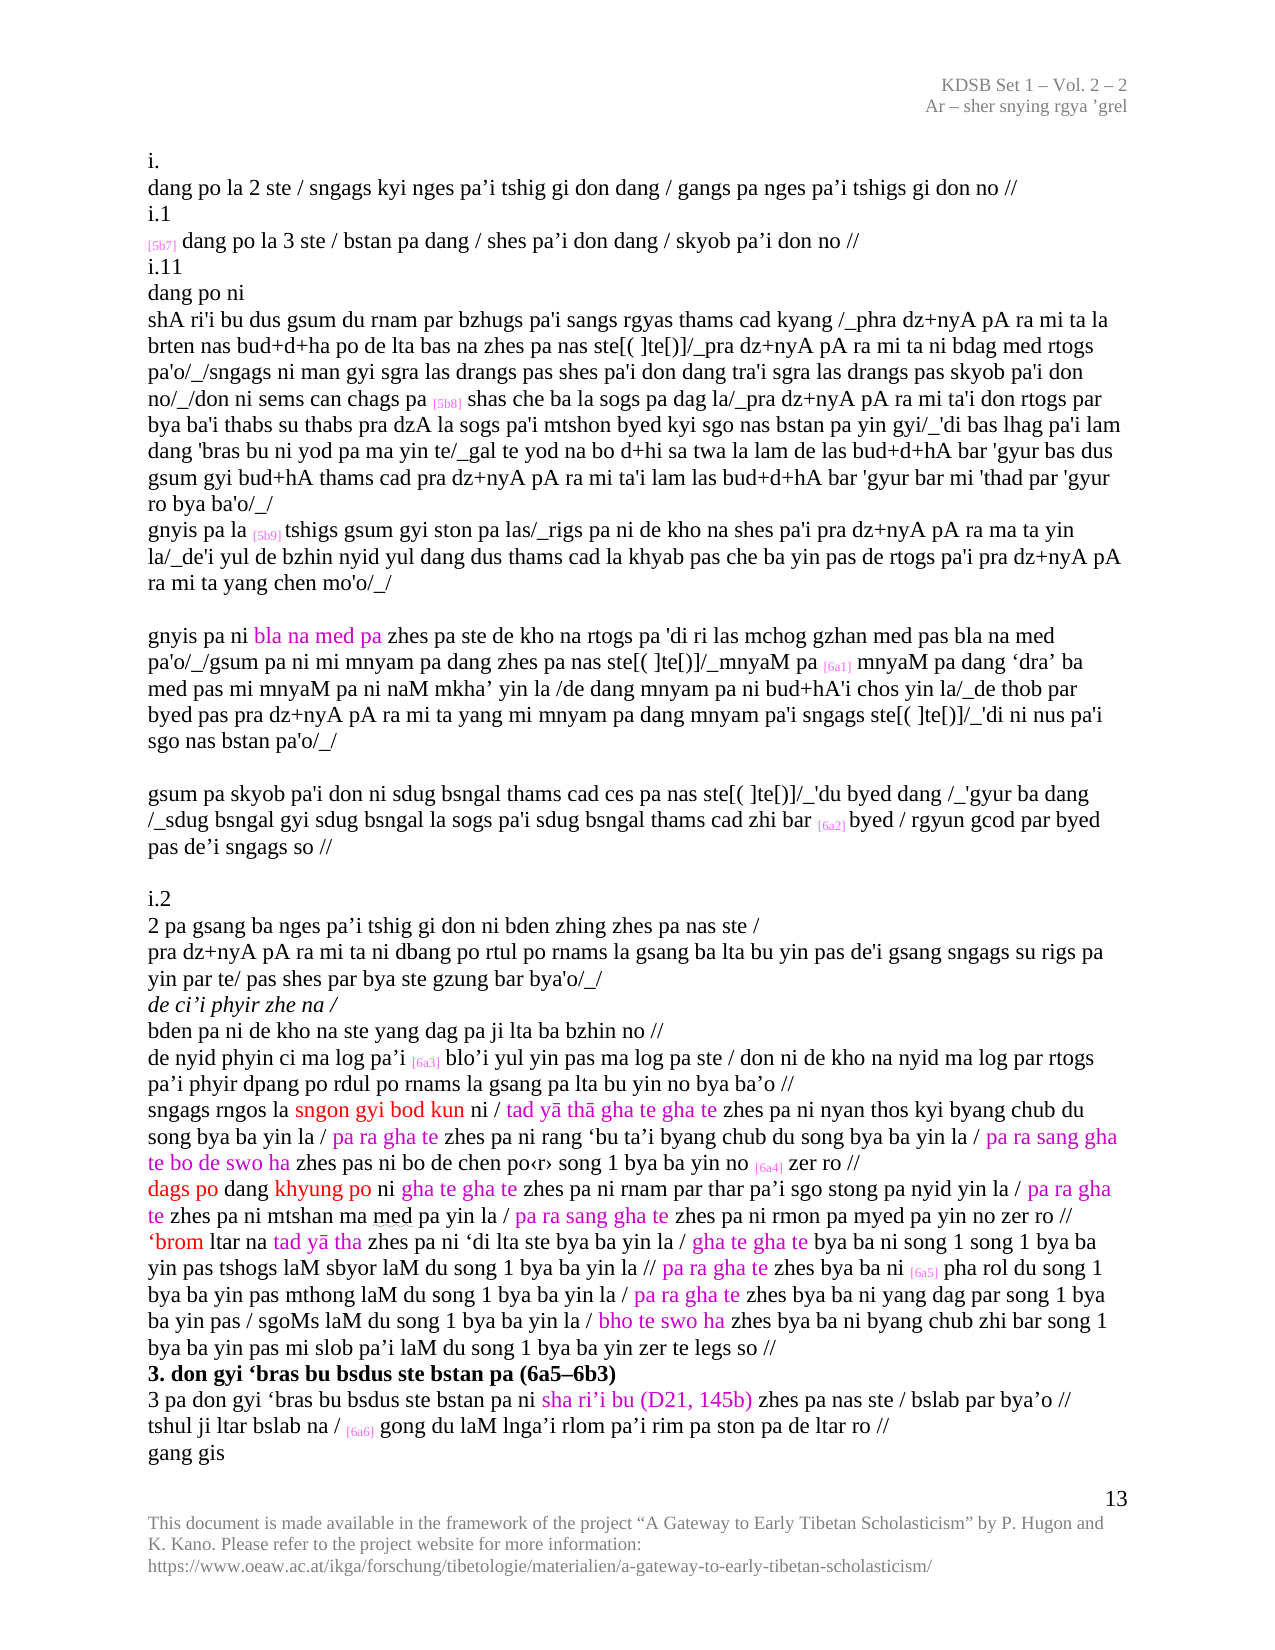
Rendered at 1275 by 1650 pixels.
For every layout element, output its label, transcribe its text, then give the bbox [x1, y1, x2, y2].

text gang gis [148, 1439, 1127, 1465]
text dags po dang khyung po ni gha te gha te zhes pa ni rnam par thar pa’i sgo stong pa nyid yin la / pa ra gha te zhes pa ni mtshan ma med pa yin la / pa ra sang gha te zhes pa ni rmon pa myed pa yin no zer ro // [148, 1175, 1127, 1228]
text i.1 [148, 200, 1127, 227]
text i.2 [148, 886, 1127, 912]
text 3. don gyi ‘bras bu bsdus ste bstan pa (6a5–6b3) [148, 1360, 1127, 1386]
text shA ri'i bu dus gsum du rnam par bzhugs pa'i sangs rgyas thams cad kyang /_phra dz+nyA pA ra mi ta la brten nas bud+d+ha po de lta bas na zhes pa nas ste[( ]te[)]/_pra dz+nyA pA ra mi ta ni bdag med rtogs pa'o/_/sngags ni man gyi sgra las drangs pas shes pa'i don dang tra'i sgra las drangs pas skyob pa'i don no/_/don ni sems can chags pa [5b8] shas che ba la sogs pa dag la/_pra dz+nyA pA ra mi ta'i don rtogs par bya ba'i thabs su thabs pra dzA la sogs pa'i mtshon byed kyi sgo nas bstan pa yin gyi/_'di bas lhag pa'i lam dang 'bras bu ni yod pa ma yin te/_gal te yod na bo d+hi sa twa la lam de las bud+d+hA bar 'gyur bas dus gsum gyi bud+hA thams cad pra dz+nyA pA ra mi ta'i lam las bud+d+hA bar 'gyur bar mi 'thad par 'gyur ro bya ba'o/_/ [148, 306, 1127, 517]
text pra dz+nyA pA ra mi ta ni dbang po rtul po rnams la gsang ba lta bu yin pas de'i gsang sngags su rigs pa yin par te/ pas shes par bya ste gzung bar bya'o/_/ [148, 938, 1127, 991]
text bden pa ni de kho na ste yang dag pa ji lta ba bzhin no // [148, 1017, 1127, 1044]
text i. [148, 148, 1127, 174]
text i.11 [148, 253, 1127, 279]
text tshul ji ltar bslab na / [6a6] gong du laM lnga’i rlom pa’i rim pa ston pa de ltar ro // [148, 1413, 1127, 1439]
text 2 pa gsang ba nges pa’i tshig gi don ni bden zhing zhes pa nas ste / [148, 912, 1127, 938]
text dang po la 2 ste / sngags kyi nges pa’i tshig gi don dang / gangs pa nges pa’i tshigs gi don no // [148, 174, 1127, 200]
text [5b7] dang po la 3 ste / bstan pa dang / shes pa’i don dang / skyob pa’i don no // [148, 227, 1127, 253]
text gsum pa skyob pa'i don ni sdug bsngal thams cad ces pa nas ste[( ]te[)]/_'du byed dang /_'gyur ba dang /_sdug bsngal gyi sdug bsngal la sogs pa'i sdug bsngal thams cad zhi bar [6a2] byed / rgyun gcod par byed pas de’i sngags so // [148, 780, 1127, 859]
text de ci’i phyir zhe na / [148, 991, 1127, 1017]
text gnyis pa la [5b9] tshigs gsum gyi ston pa las/_rigs pa ni de kho na shes pa'i pra dz+nyA pA ra ma ta yin la/_de'i yul de bzhin nyid yul dang dus thams cad la khyab pas che ba yin pas de rtogs pa'i pra dz+nyA pA ra mi ta yang chen mo'o/_/ [148, 517, 1127, 596]
text gnyis pa ni bla na med pa zhes pa ste de kho na rtogs pa 'di ri las mchog gzhan med pas bla na med pa'o/_/gsum pa ni mi mnyam pa dang zhes pa nas ste[( ]te[)]/_mnyaM pa [6a1] mnyaM pa dang ‘dra’ ba med pas mi mnyaM pa ni naM mkha’ yin la /de dang mnyam pa ni bud+hA'i chos yin la/_de thob par byed pas pra dz+nyA pA ra mi ta yang mi mnyam pa dang mnyam pa'i sngags ste[( ]te[)]/_'di ni nus pa'i sgo nas bstan pa'o/_/ [148, 622, 1127, 754]
text de nyid phyin ci ma log pa’i [6a3] blo’i yul yin pas ma log pa ste / don ni de kho na nyid ma log par rtogs pa’i phyir dpang po rdul po rnams la gsang pa lta bu yin no bya ba’o // [148, 1044, 1127, 1096]
text 3 pa don gyi ‘bras bu bsdus ste bstan pa ni sha ri’i bu (D21, 145b) zhes pa nas ste / bslab par bya’o // [148, 1386, 1127, 1413]
text sngags rngos la sngon gyi bod kun ni / tad yā thā gha te gha te zhes pa ni nyan thos kyi byang chub du song bya ba yin la / pa ra gha te zhes pa ni rang ‘bu ta’i byang chub du song bya ba yin la / pa ra sang gha te bo de swo ha zhes pas ni bo de chen po‹r› song 1 bya ba yin no [6a4] zer ro // [148, 1096, 1127, 1175]
text ‘brom ltar na tad yā tha zhes pa ni ‘di lta ste bya ba yin la / gha te gha te bya ba ni song 1 song 1 bya ba yin pas tshogs laM sbyor laM du song 1 bya ba yin la // pa ra gha te zhes bya ba ni [6a5] pha rol du song 1 bya ba yin pas mthong laM du song 1 bya ba yin la / pa ra gha te zhes bya ba ni yang dag par song 1 bya ba yin pas / sgoMs laM du song 1 bya ba yin la / bho te swo ha zhes bya ba ni byang chub zhi bar song 1 bya ba yin pas mi slob pa’i laM du song 1 bya ba yin zer te legs so // [148, 1228, 1127, 1360]
text dang po ni [148, 279, 1127, 306]
